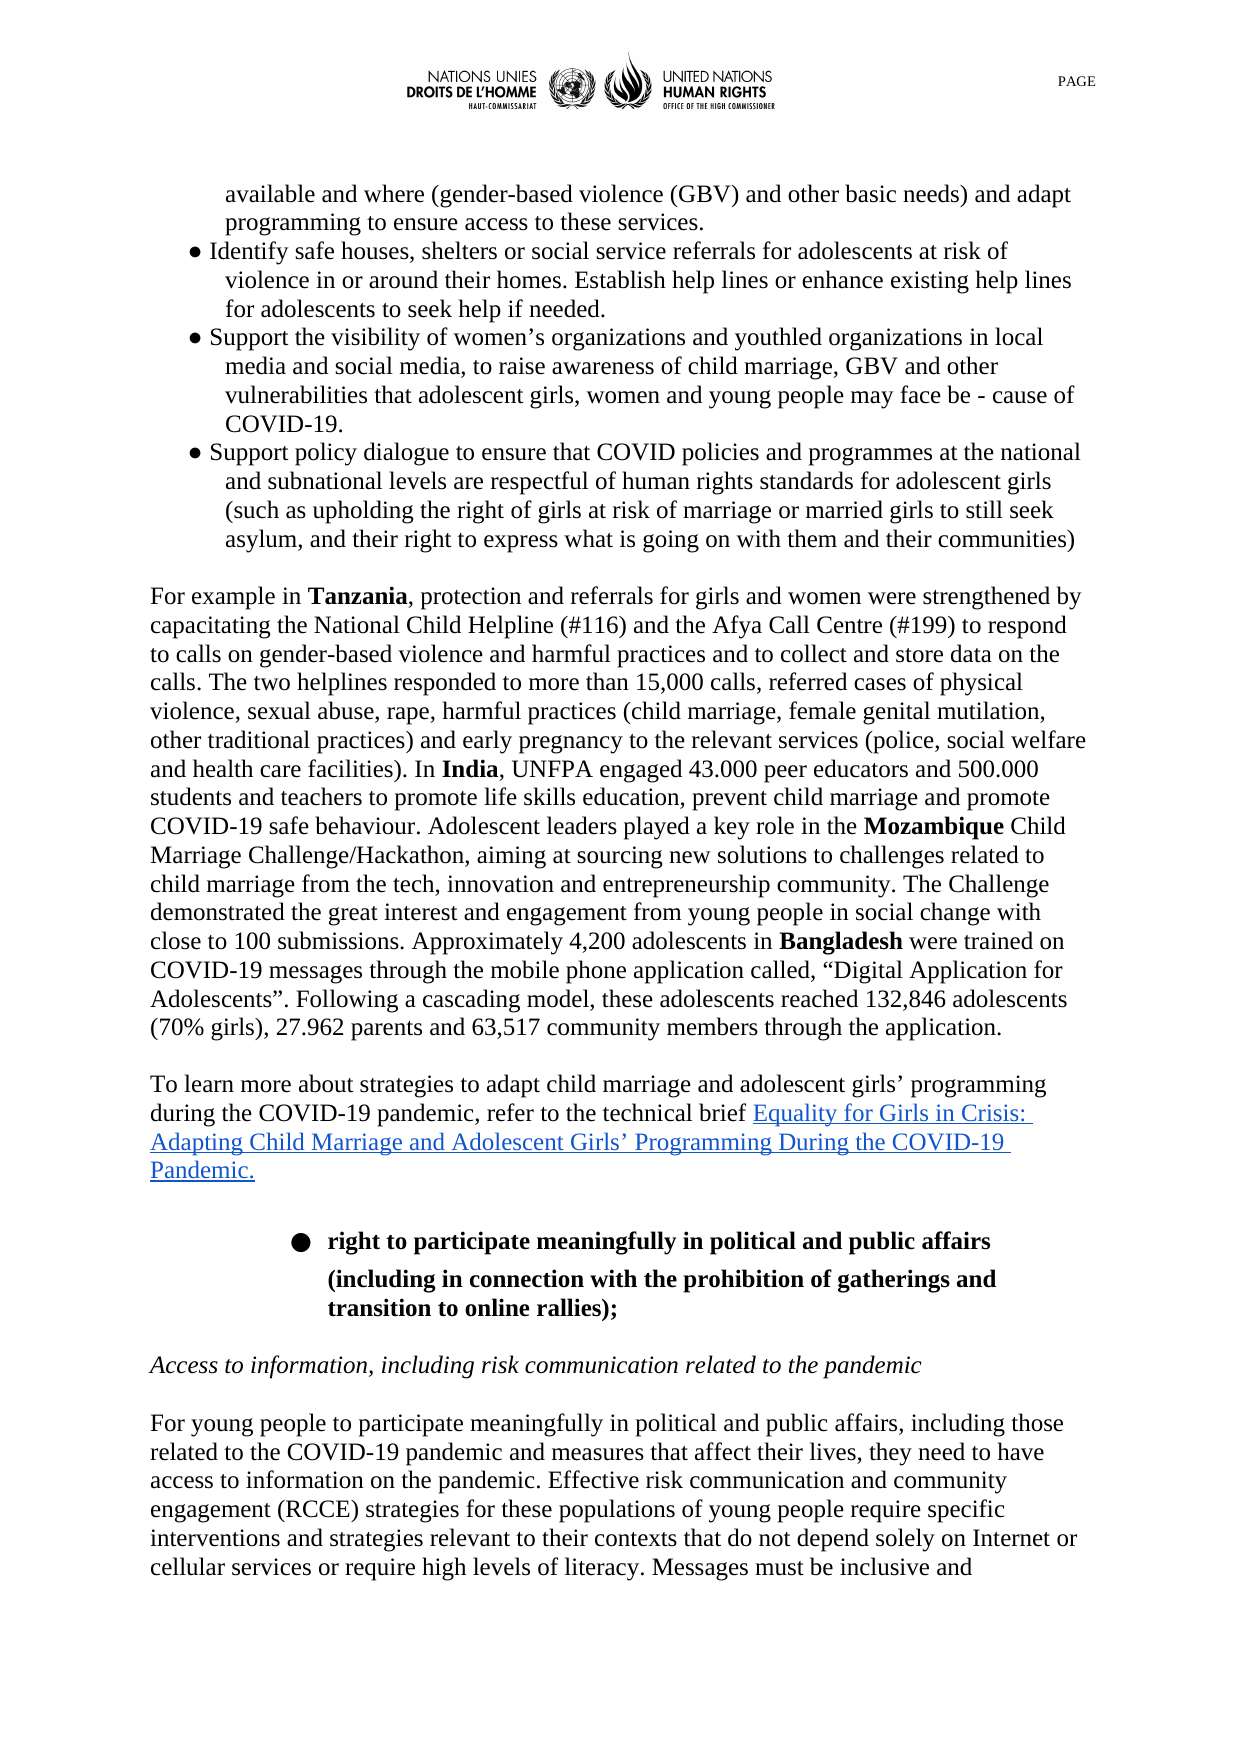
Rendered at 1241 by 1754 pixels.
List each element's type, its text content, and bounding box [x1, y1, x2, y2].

list Support the visibility of women’s organizations and youthled organizations in local media and social media, to raise awareness of child marriage, GBV and other vulnerabilities that adolescent girls, women and young people may face be - cause of COVID-19. [187, 322, 1090, 437]
list right to participate meaningfully in political and public affairs (including in connection with the prohibition of gatherings and transition to online rallies); [290, 1213, 1090, 1322]
list Support policy dialogue to ensure that COVID policies and programmes at the national and subnational levels are respectful of human rights standards for adolescent girls (such as upholding the right of girls at risk of marriage or married girls to still seek asylum, and their right to express what is going on with them and their communities) [187, 437, 1090, 552]
text To learn more about strategies to adapt child marriage and adolescent girls’ programming during the COVID-19 pandemic, refer to the technical brief Equality for Girls in Crisis: Adapting Child Marriage and Adolescent Girls’ Programming During the COVID-19 Pandemic. [150, 1069, 1090, 1184]
text Access to information, including risk communication related to the pandemic [150, 1350, 1090, 1379]
list Identify safe houses, shelters or social service referrals for adolescents at risk of violence in or around their homes. Establish help lines or enhance existing help lines for adolescents to seek help if needed. [187, 236, 1090, 322]
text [150, 1408, 1090, 1580]
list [187, 179, 1090, 236]
text For example in Tanzania, protection and referrals for girls and women were strengthened by capacitating the National Child Helpline (#116) and the Afya Call Centre (#199) to respond to calls on gender-based violence and harmful practices and to collect and store data on the calls. The two helplines responded to more than 15,000 calls, referred cases of physical violence, sexual abuse, rape, harmful practices (child marriage, female genital mutilation, other traditional practices) and early pregnancy to the relevant services (police, social welfare and health care facilities). In India, UNFPA engaged 43.000 peer educators and 500.000 students and teachers to promote life skills education, prevent child marriage and promote COVID-19 safe behaviour. Adolescent leaders played a key role in the Mozambique Child Marriage Challenge/Hackathon, aiming at sourcing new solutions to challenges related to child marriage from the tech, innovation and entrepreneurship community. The Challenge demonstrated the great interest and engagement from young people in social change with close to 100 submissions. Approximately 4,200 adolescents in Bangladesh were trained on COVID-19 messages through the mobile phone application called, “Digital Application for Adolescents”. Following a cascading model, these adolescents reached 132,846 adolescents (70% girls), 27.962 parents and 63,517 community members through the application. [150, 581, 1090, 1041]
picture [398, 50, 803, 124]
